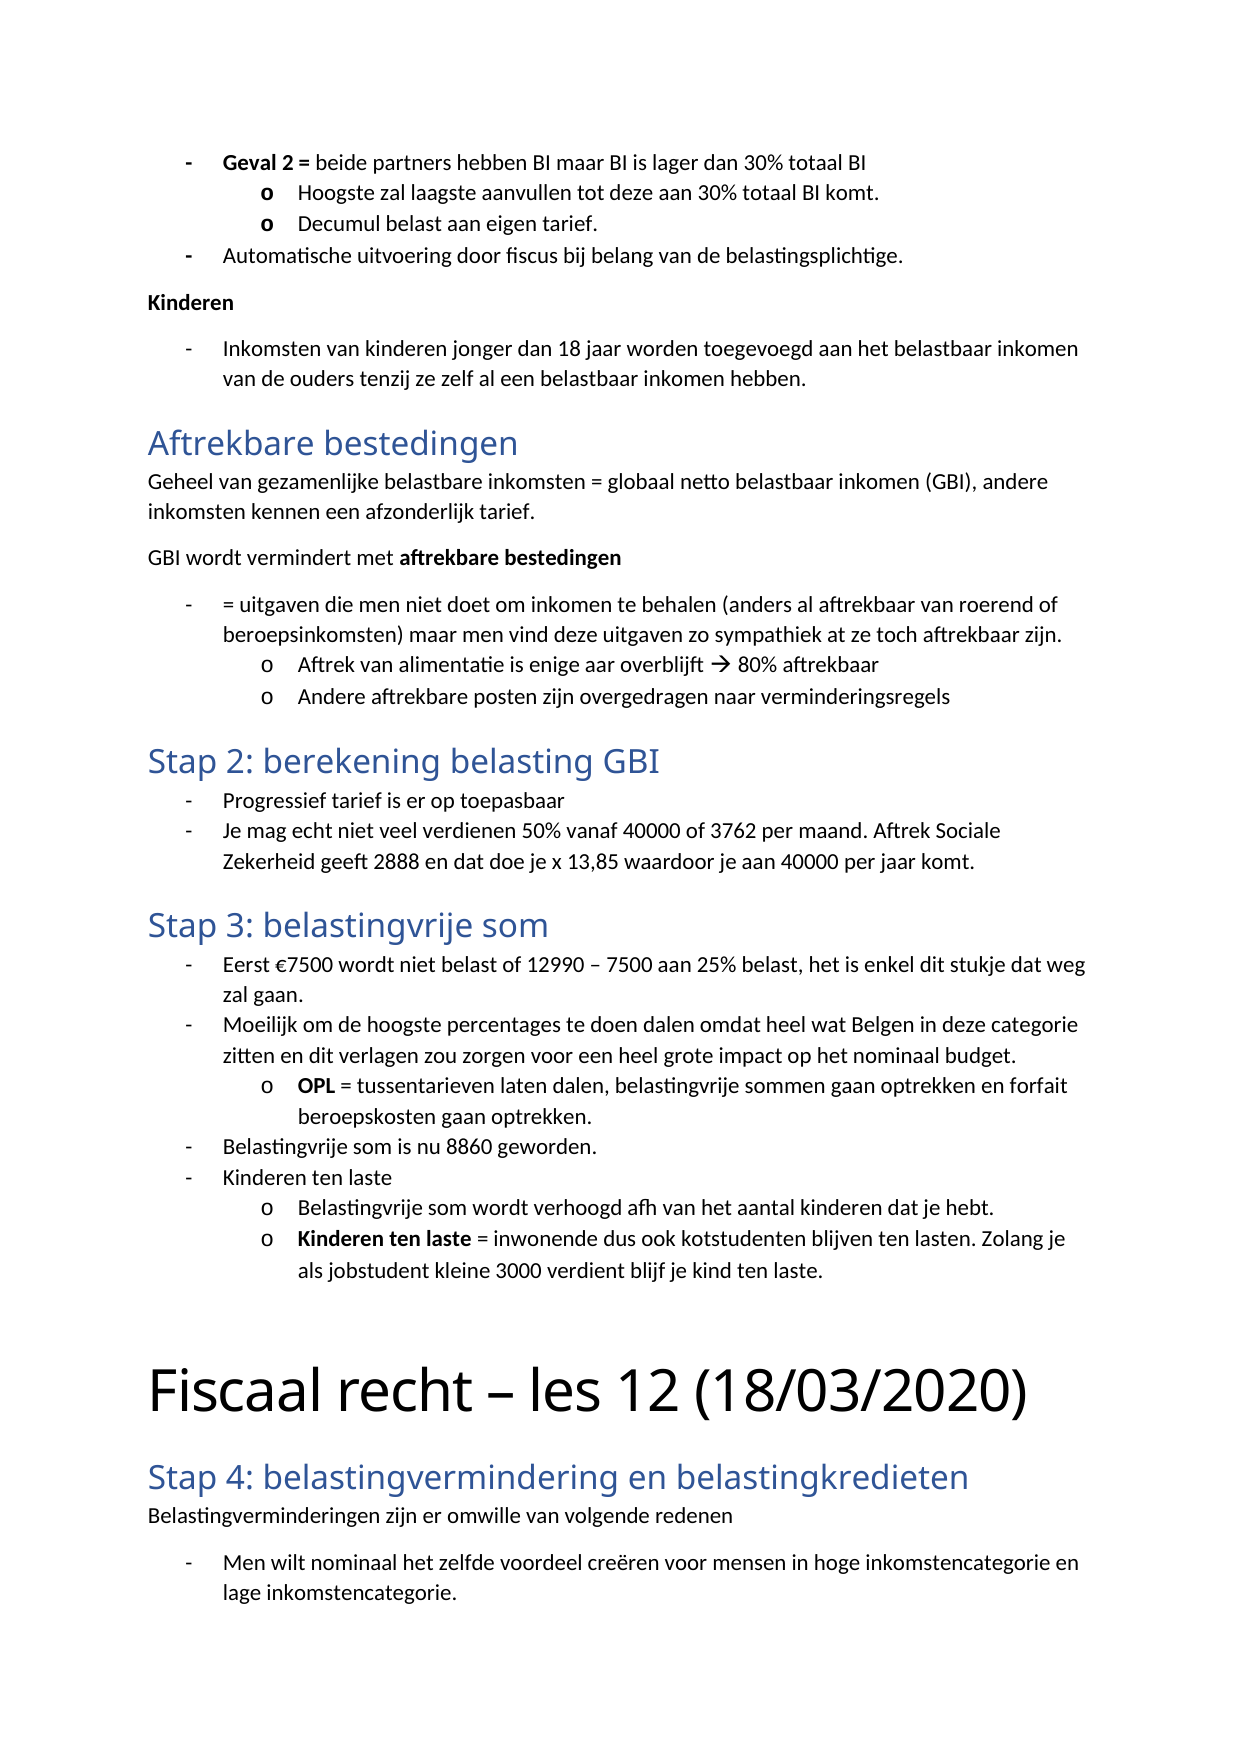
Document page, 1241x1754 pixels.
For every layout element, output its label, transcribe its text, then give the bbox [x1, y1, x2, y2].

list Decumul belast aan eigen tarief. [260, 209, 1093, 238]
text GBI wordt vermindert met aftrekbare bestedingen [148, 543, 1093, 572]
list Hoogste zal laagste aanvullen tot deze aan 30% totaal BI komt. [260, 178, 1093, 207]
list Kinderen ten laste [185, 1163, 1093, 1191]
list Kinderen ten laste = inwonende dus ook kotstudenten blijven ten lasten. Zolang je als jobstudent kleine 3000 verdient blijf je kind ten laste. [260, 1224, 1093, 1284]
list OPL = tussentarieven laten dalen, belastingvrije sommen gaan optrekken en forfait beroepskosten gaan optrekken. [260, 1071, 1093, 1130]
list Je mag echt niet veel verdienen 50% vanaf 40000 of 3762 per maand. Aftrek Sociale Zekerheid geeft 2888 en dat doe je x 13,85 waardoor je aan 40000 per jaar komt. [185, 817, 1093, 875]
list Moeilijk om de hoogste percentages te doen dalen omdat heel wat Belgen in deze categorie zitten en dit verlagen zou zorgen voor een heel grote impact op het nominaal budget. [185, 1011, 1093, 1069]
subtitle Aftrekbare bestedingen [148, 419, 1093, 465]
subtitle Stap 3: belastingvrije som [148, 902, 1093, 947]
list Inkomsten van kinderen jonger dan 18 jaar worden toegevoegd aan het belastbaar inkomen van de ouders tenzij ze zelf al een belastbaar inkomen hebben. [185, 334, 1093, 392]
list Eerst €7500 wordt niet belast of 12990 – 7500 aan 25% belast, het is enkel dit stukje dat weg zal gaan. [185, 950, 1093, 1008]
list Andere aftrekbare posten zijn overgedragen naar verminderingsregels [260, 682, 1093, 711]
list Automatische uitvoering door fiscus bij belang van de belastingsplichtige. [185, 241, 1093, 269]
list Belastingvrije som is nu 8860 geworden. [185, 1132, 1093, 1161]
list Belastingvrije som wordt verhoogd afh van het aantal kinderen dat je hebt. [260, 1193, 1093, 1222]
text Geheel van gezamenlijke belastbare inkomsten = globaal netto belastbaar inkomen (GBI), andere inkomsten kennen een afzonderlijk tarief. [148, 467, 1093, 525]
list = uitgaven die men niet doet om inkomen te behalen (anders al aftrekbaar van roerend of beroepsinkomsten) maar men vind deze uitgaven zo sympathiek at ze toch aftrekbaar zijn. [185, 590, 1093, 648]
list Geval 2 = beide partners hebben BI maar BI is lager dan 30% totaal BI [185, 148, 1093, 176]
list Aftrek van alimentatie is enige aar overblijft 80% aftrekbaar [260, 650, 1093, 679]
text Belastingverminderingen zijn er omwille van volgende redenen [148, 1502, 1093, 1529]
subtitle Stap 2: berekening belasting GBI [148, 738, 1093, 784]
subtitle Stap 4: belastingvermindering en belastingkredieten [148, 1453, 1093, 1499]
title Fiscaal recht – les 12 (18/03/2020) [148, 1349, 1093, 1428]
list Progressief tarief is er op toepasbaar [185, 786, 1093, 814]
text Kinderen [148, 288, 1093, 316]
list Men wilt nominaal het zelfde voordeel creëren voor mensen in hoge inkomstencategorie en lage inkomstencategorie. [185, 1548, 1093, 1606]
